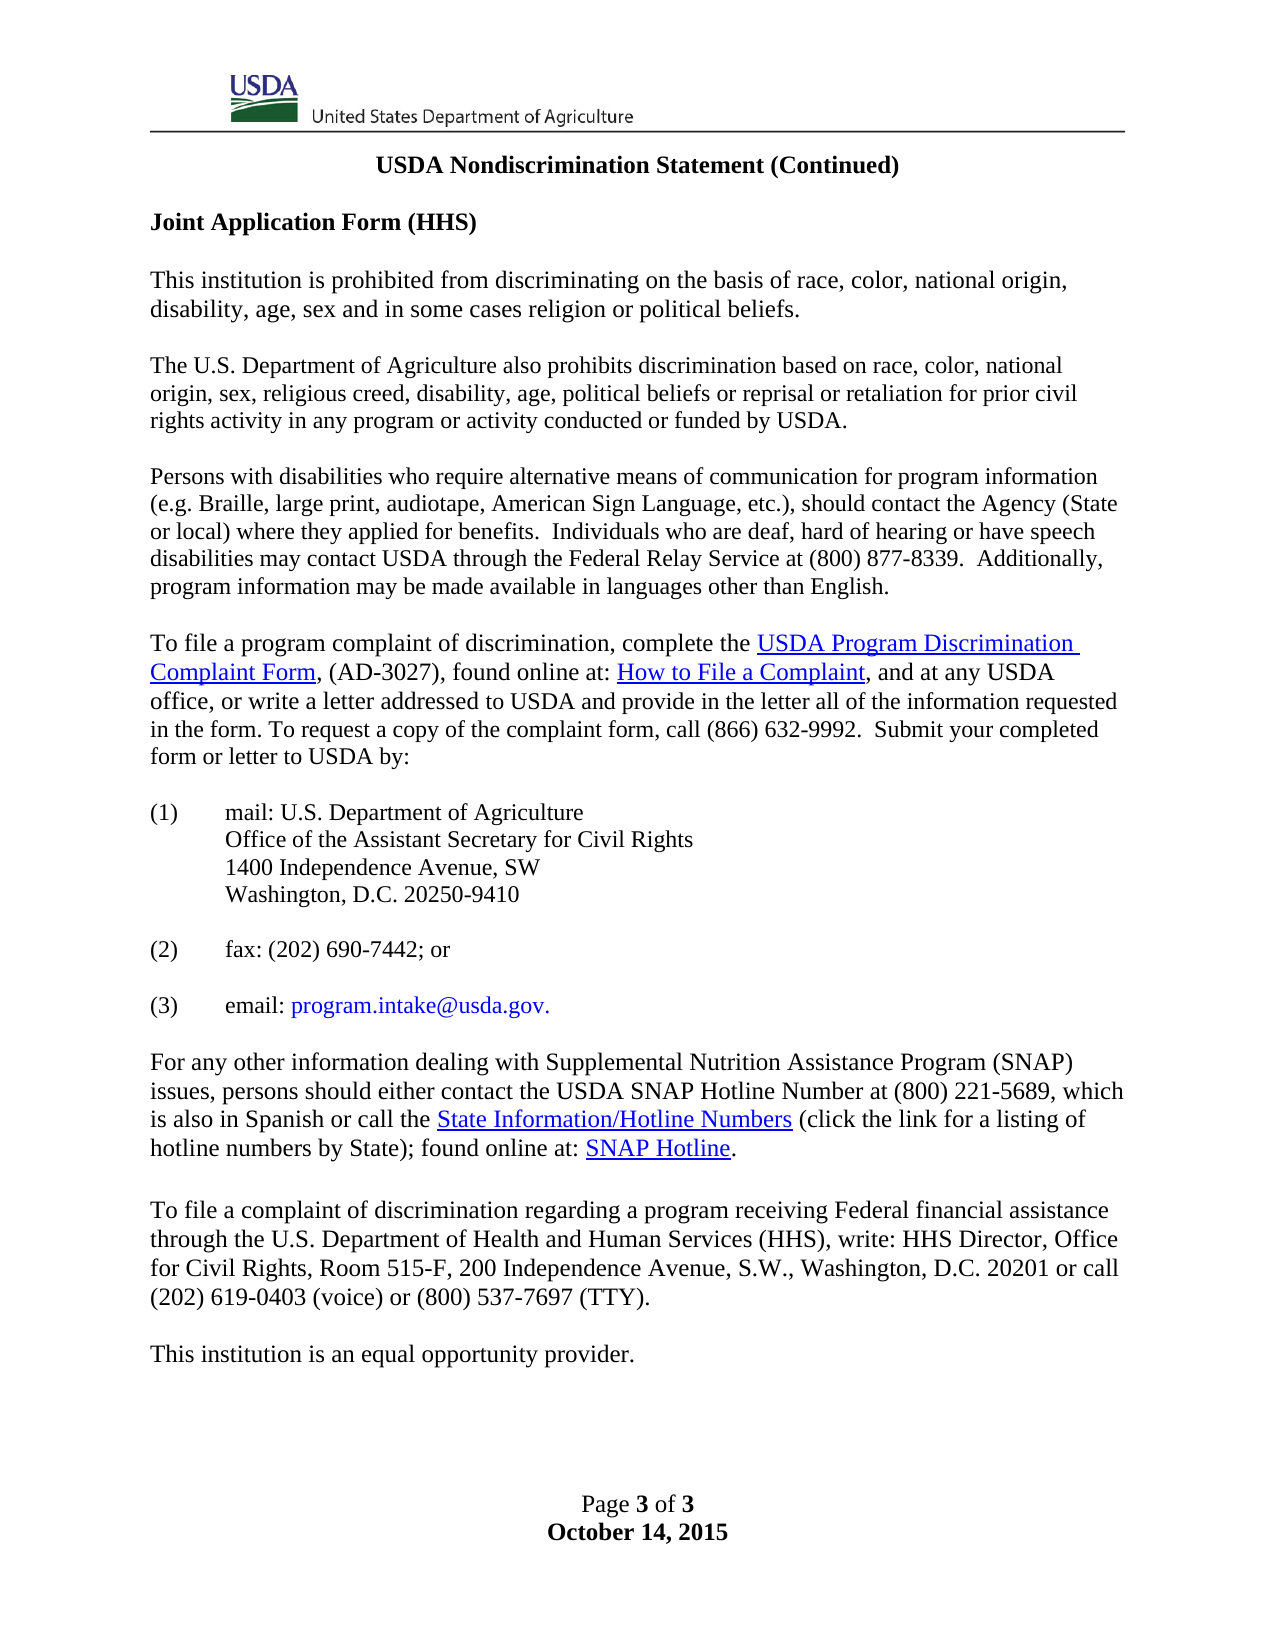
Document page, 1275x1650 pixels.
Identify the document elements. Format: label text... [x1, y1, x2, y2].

text To file a complaint of discrimination regarding a program receiving Federal financial assistance through the U.S. Department of Health and Human Services (HHS), write: HHS Director, Office for Civil Rights, Room 515-F, 200 Independence Avenue, S.W., Washington, D.C. 20201 or call (202) 619-0403 (voice) or (800) 537-7697 (TTY). [150, 1196, 1125, 1311]
text The U.S. Department of Agriculture also prohibits discrimination based on race, color, national origin, sex, religious creed, disability, age, political beliefs or reprisal or retaliation for prior civil rights activity in any program or activity conducted or funded by USDA. [150, 351, 1125, 434]
picture [150, 75, 1125, 138]
text Office of the Assistant Secretary for Civil Rights [150, 825, 1125, 853]
text 1400 Independence Avenue, SW [150, 853, 1125, 880]
text For any other information dealing with Supplemental Nutrition Assistance Program (SNAP) issues, persons should either contact the USDA SNAP Hotline Number at (800) 221-5689, which is also in Spanish or call the State Information/Hotline Numbers (click the link for a listing of hotline numbers by State); found online at: SNAP Hotline. [150, 1047, 1125, 1162]
text (2) fax: (202) 690-7442; or [150, 936, 1125, 963]
text Washington, D.C. 20250-9410 [150, 880, 1125, 908]
text To file a program complaint of discrimination, complete the USDA Program Discrimination Complaint Form, (AD-3027), found online at: How to File a Complaint, and at any USDA office, or write a letter addressed to USDA and provide in the letter all of the information requested in the form. To request a copy of the complaint form, call (866) 632-9992. Submit your completed form or letter to USDA by: [150, 628, 1125, 770]
text Joint Application Form (HHS) [150, 207, 1125, 236]
text This institution is prohibited from discriminating on the basis of race, color, national origin, disability, age, sex and in some cases religion or political beliefs. [150, 265, 1125, 322]
text Persons with disabilities who require alternative means of communication for program information (e.g. Braille, large print, audiotape, American Sign Language, etc.), should contact the Agency (State or local) where they applied for benefits. Individuals who are deaf, hard of hearing or have speech disabilities may contact USDA through the Federal Relay Service at (800) 877-8339. Additionally, program information may be made available in languages other than English. [150, 462, 1125, 600]
text USDA Nondiscrimination Statement (Continued) [150, 150, 1125, 179]
text This institution is an equal opportunity provider. [150, 1339, 1125, 1368]
text (3) email: program.intake@usda.gov. [150, 991, 1125, 1018]
text (1) mail: U.S. Department of Agriculture [150, 797, 1125, 825]
